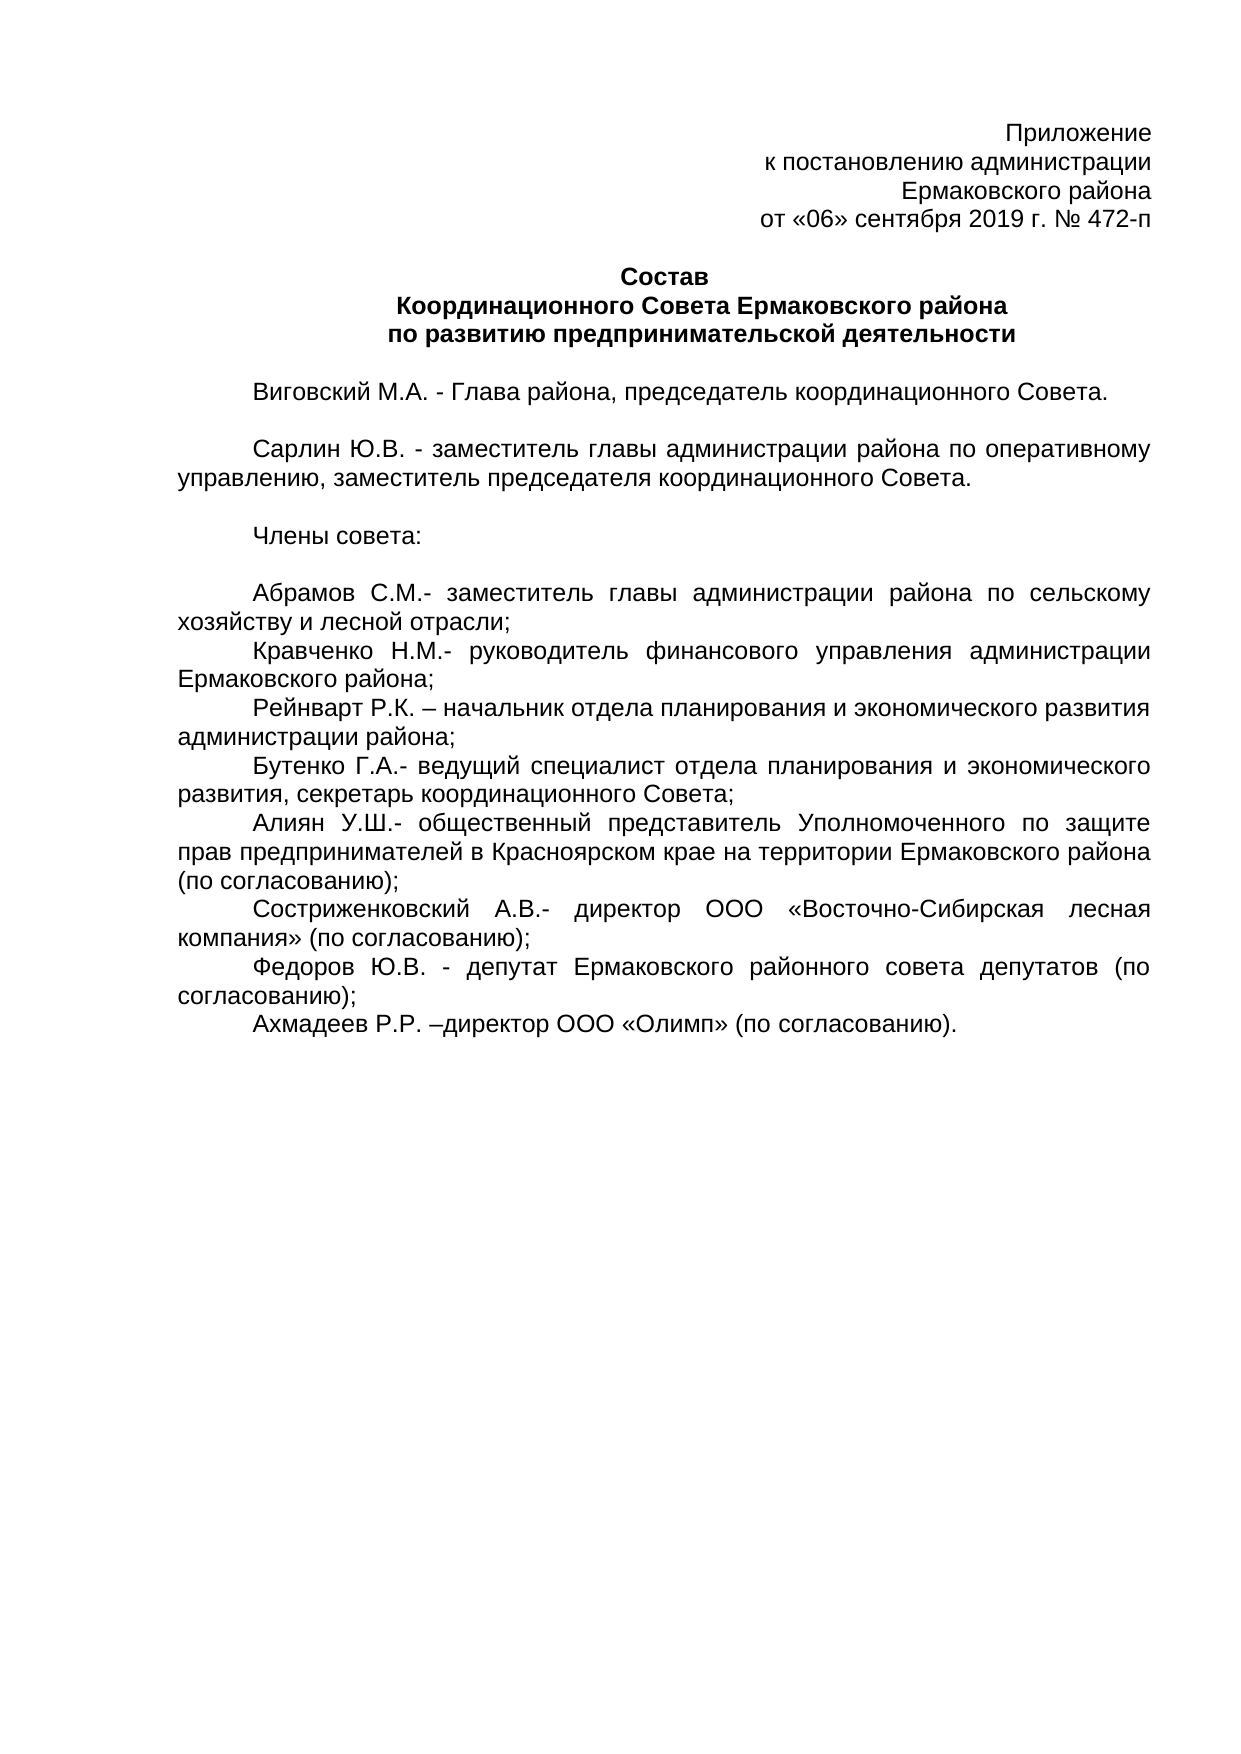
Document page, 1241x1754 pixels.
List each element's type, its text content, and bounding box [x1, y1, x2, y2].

text Сарлин Ю.В. - заместитель главы администрации района по оперативному управлению, заместитель председателя координационного Совета. [177, 434, 1152, 492]
text Федоров Ю.В. - депутат Ермаковского районного совета депутатов (по согласованию); [177, 952, 1152, 1009]
text к постановлению администрации [177, 147, 1152, 176]
text Члены совета: [177, 521, 1152, 549]
text Абрамов С.М.- заместитель главы администрации района по сельскому хозяйству и лесной отрасли; [177, 578, 1152, 636]
text Ахмадеев Р.Р. –директор ООО «Олимп» (по согласованию). [177, 1009, 1152, 1038]
text Алиян У.Ш.- общественный представитель Уполномоченного по защите прав предпринимателей в Красноярском крае на территории Ермаковского района (по согласованию); [177, 808, 1152, 894]
text Бутенко Г.А.- ведущий специалист отдела планирования и экономического развития, секретарь координационного Совета; [177, 751, 1152, 808]
text от «06» сентября 2019 г. № 472-п [177, 204, 1152, 233]
text Ермаковского района [177, 176, 1152, 204]
text Состав [177, 262, 1152, 291]
text Приложение [177, 118, 1152, 147]
text Рейнварт Р.К. – начальник отдела планирования и экономического развития администрации района; [177, 693, 1152, 751]
text Координационного Совета Ермаковского района [177, 291, 1152, 319]
text Виговский М.А. - Глава района, председатель координационного Совета. [177, 377, 1152, 406]
text Кравченко Н.М.- руководитель финансового управления администрации Ермаковского района; [177, 636, 1152, 693]
text Состриженковский А.В.- директор ООО «Восточно-Сибирская лесная компания» (по согласованию); [177, 894, 1152, 952]
text по развитию предпринимательской деятельности [177, 319, 1152, 348]
